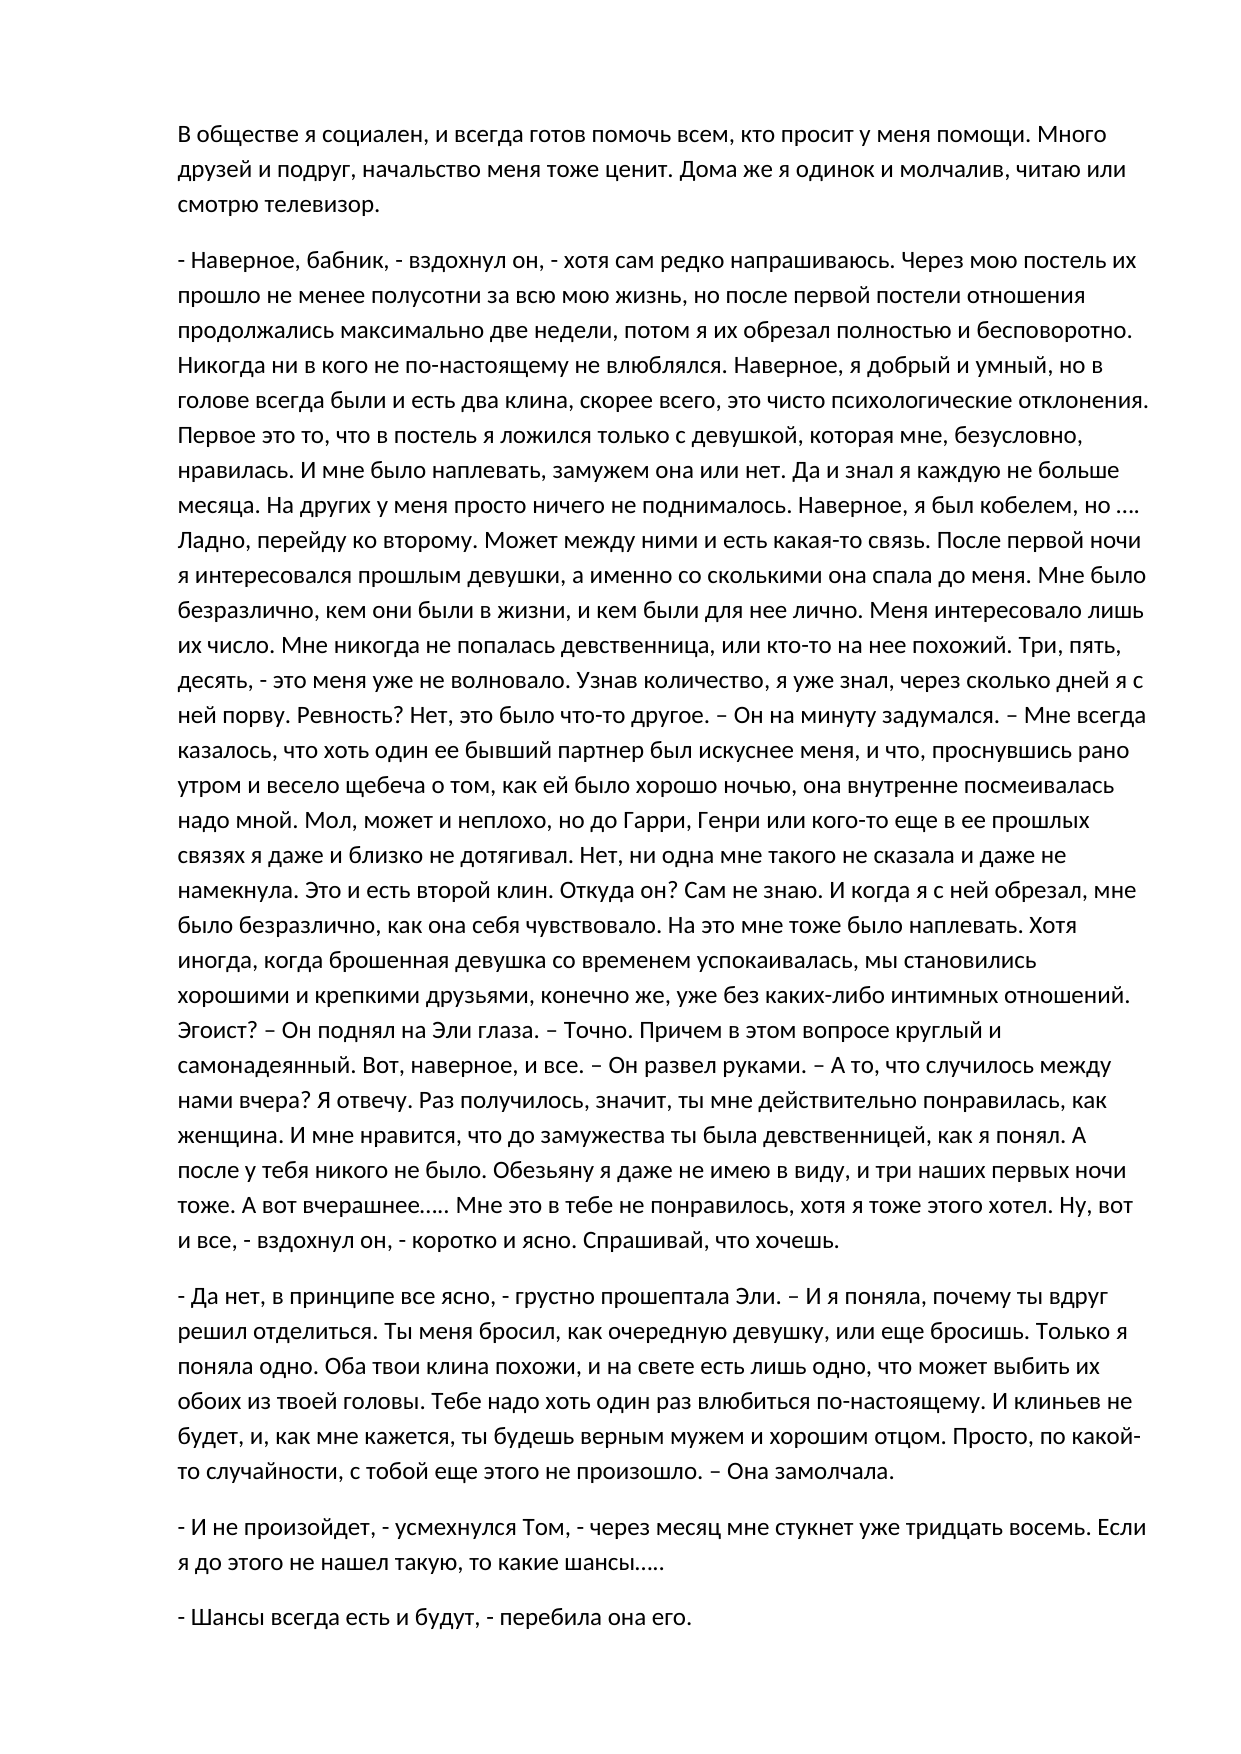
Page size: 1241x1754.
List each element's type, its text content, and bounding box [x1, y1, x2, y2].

text В обществе я социален, и всегда готов помочь всем, кто просит у меня помощи. Много друзей и подруг, начальство меня тоже ценит. Дома же я одинок и молчалив, читаю или смотрю телевизор. [177, 118, 1152, 219]
text - Шансы всегда есть и будут, - перебила она его. [177, 1601, 1152, 1632]
text - Наверное, бабник, - вздохнул он, - хотя сам редко напрашиваюсь. Через мою постель их прошло не менее полусотни за всю мою жизнь, но после первой постели отношения продолжались максимально две недели, потом я их обрезал полностью и бесповоротно. Никогда ни в кого не по-настоящему не влюблялся. Наверное, я добрый и умный, но в голове всегда были и есть два клина, скорее всего, это чисто психологические отклонения. Первое это то, что в постель я ложился только с девушкой, которая мне, безусловно, нравилась. И мне было наплевать, замужем она или нет. Да и знал я каждую не больше месяца. На других у меня просто ничего не поднималось. Наверное, я был кобелем, но …. Ладно, перейду ко второму. Может между ними и есть какая-то связь. После первой ночи я интересовался прошлым девушки, а именно со сколькими она спала до меня. Мне было безразлично, кем они были в жизни, и кем были для нее лично. Меня интересовало лишь их число. Мне никогда не попалась девственница, или кто-то на нее похожий. Три, пять, десять, - это меня уже не волновало. Узнав количество, я уже знал, через сколько дней я с ней порву. Ревность? Нет, это было что-то другое. – Он на минуту задумался. – Мне всегда казалось, что хоть один ее бывший партнер был искуснее меня, и что, проснувшись рано утром и весело щебеча о том, как ей было хорошо ночью, она внутренне посмеивалась надо мной. Мол, может и неплохо, но до Гарри, Генри или кого-то еще в ее прошлых связях я даже и близко не дотягивал. Нет, ни одна мне такого не сказала и даже не намекнула. Это и есть второй клин. Откуда он? Сам не знаю. И когда я с ней обрезал, мне было безразлично, как она себя чувствовало. На это мне тоже было наплевать. Хотя иногда, когда брошенная девушка со временем успокаивалась, мы становились хорошими и крепкими друзьями, конечно же, уже без каких-либо интимных отношений. Эгоист? – Он поднял на Эли глаза. – Точно. Причем в этом вопросе круглый и самонадеянный. Вот, наверное, и все. – Он развел руками. – А то, что случилось между нами вчера? Я отвечу. Раз получилось, значит, ты мне действительно понравилась, как женщина. И мне нравится, что до замужества ты была девственницей, как я понял. А после у тебя никого не было. Обезьяну я даже не имею в виду, и три наших первых ночи тоже. А вот вчерашнее….. Мне это в тебе не понравилось, хотя я тоже этого хотел. Ну, вот и все, - вздохнул он, - коротко и ясно. Спрашивай, что хочешь. [177, 244, 1152, 1254]
text - Да нет, в принципе все ясно, - грустно прошептала Эли. – И я поняла, почему ты вдруг решил отделиться. Ты меня бросил, как очередную девушку, или еще бросишь. Только я поняла одно. Оба твои клина похожи, и на свете есть лишь одно, что может выбить их обоих из твоей головы. Тебе надо хоть один раз влюбиться по-настоящему. И клиньев не будет, и, как мне кажется, ты будешь верным мужем и хорошим отцом. Просто, по какой-то случайности, с тобой еще этого не произошло. – Она замолчала. [177, 1280, 1152, 1485]
text - И не произойдет, - усмехнулся Том, - через месяц мне стукнет уже тридцать восемь. Если я до этого не нашел такую, то какие шансы….. [177, 1511, 1152, 1576]
